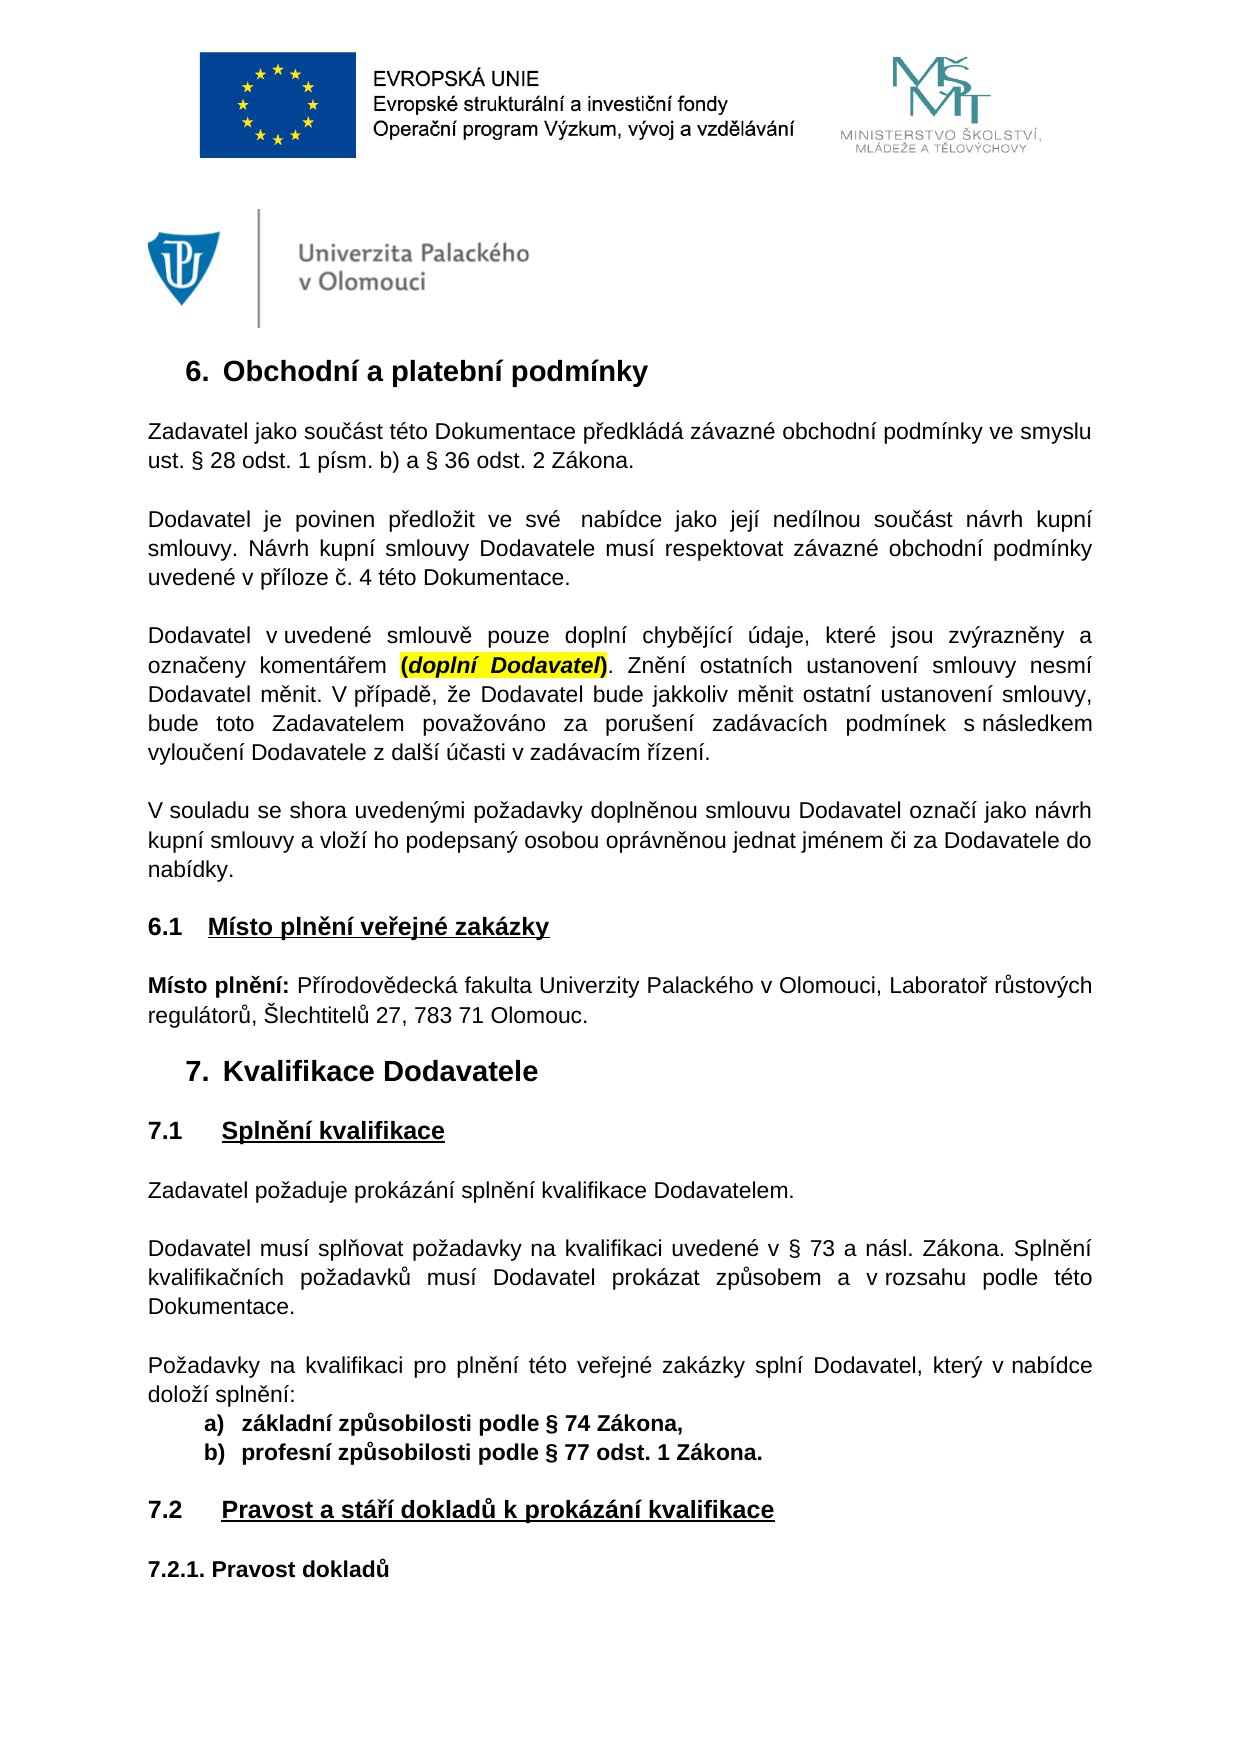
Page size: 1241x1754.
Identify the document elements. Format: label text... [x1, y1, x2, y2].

text Místo plnění: Přírodovědecká fakulta Univerzity Palackého v Olomouci, Laboratoř růstových regulátorů, Šlechtitelů 27, 783 71 Olomouc. [148, 971, 1093, 1029]
text Dodavatel v uvedené smlouvě pouze doplní chybějící údaje, které jsou zvýrazněny a označeny komentářem (doplní Dodavatel). Znění ostatních ustanovení smlouvy nesmí Dodavatel měnit. V případě, že Dodavatel bude jakkoliv měnit ostatní ustanovení smlouvy, bude toto Zadavatelem považováno za porušení zadávacích podmínek s následkem vyloučení Dodavatele z další účasti v zadávacím řízení. [148, 621, 1093, 766]
subtitle Kvalifikace Dodavatele [185, 1058, 1093, 1087]
subtitle Obchodní a platební podmínky [185, 358, 1093, 387]
text Dodavatel je povinen předložit ve své nabídce jako její nedílnou součást návrh kupní smlouvy. Návrh kupní smlouvy Dodavatele musí respektovat závazné obchodní podmínky uvedené v příloze č. 4 této Dokumentace. [148, 504, 1093, 591]
text 7.2 Pravost a stáří dokladů k prokázání kvalifikace [148, 1496, 1093, 1525]
text Zadavatel požaduje prokázání splnění kvalifikace Dodavatelem. [148, 1175, 1093, 1204]
text Zadavatel jako součást této Dokumentace předkládá závazné obchodní podmínky ve smyslu ust. § 28 odst. 1 písm. b) a § 36 odst. 2 Zákona. [148, 416, 1093, 475]
list základní způsobilosti podle § 74 Zákona, [204, 1408, 1093, 1437]
text 7.2.1. Pravost dokladů [148, 1554, 1093, 1583]
list profesní způsobilosti podle § 77 odst. 1 Zákona. [204, 1437, 1093, 1466]
text Požadavky na kvalifikaci pro plnění této veřejné zakázky splní Dodavatel, který v nabídce doloží splnění: [148, 1350, 1093, 1408]
picture [147, 0, 1093, 328]
text 7.1 Splnění kvalifikace [148, 1116, 1093, 1146]
text Dodavatel musí splňovat požadavky na kvalifikaci uvedené v § 73 a násl. Zákona. Splnění kvalifikačních požadavků musí Dodavatel prokázat způsobem a v rozsahu podle této Dokumentace. [148, 1233, 1093, 1321]
text V souladu se shora uvedenými požadavky doplněnou smlouvu Dodavatel označí jako návrh kupní smlouvy a vloží ho podepsaný osobou oprávněnou jednat jménem či za Dodavatele do nabídky. [148, 796, 1093, 883]
subtitle 6.1 Místo plnění veřejné zakázky [148, 912, 1093, 941]
